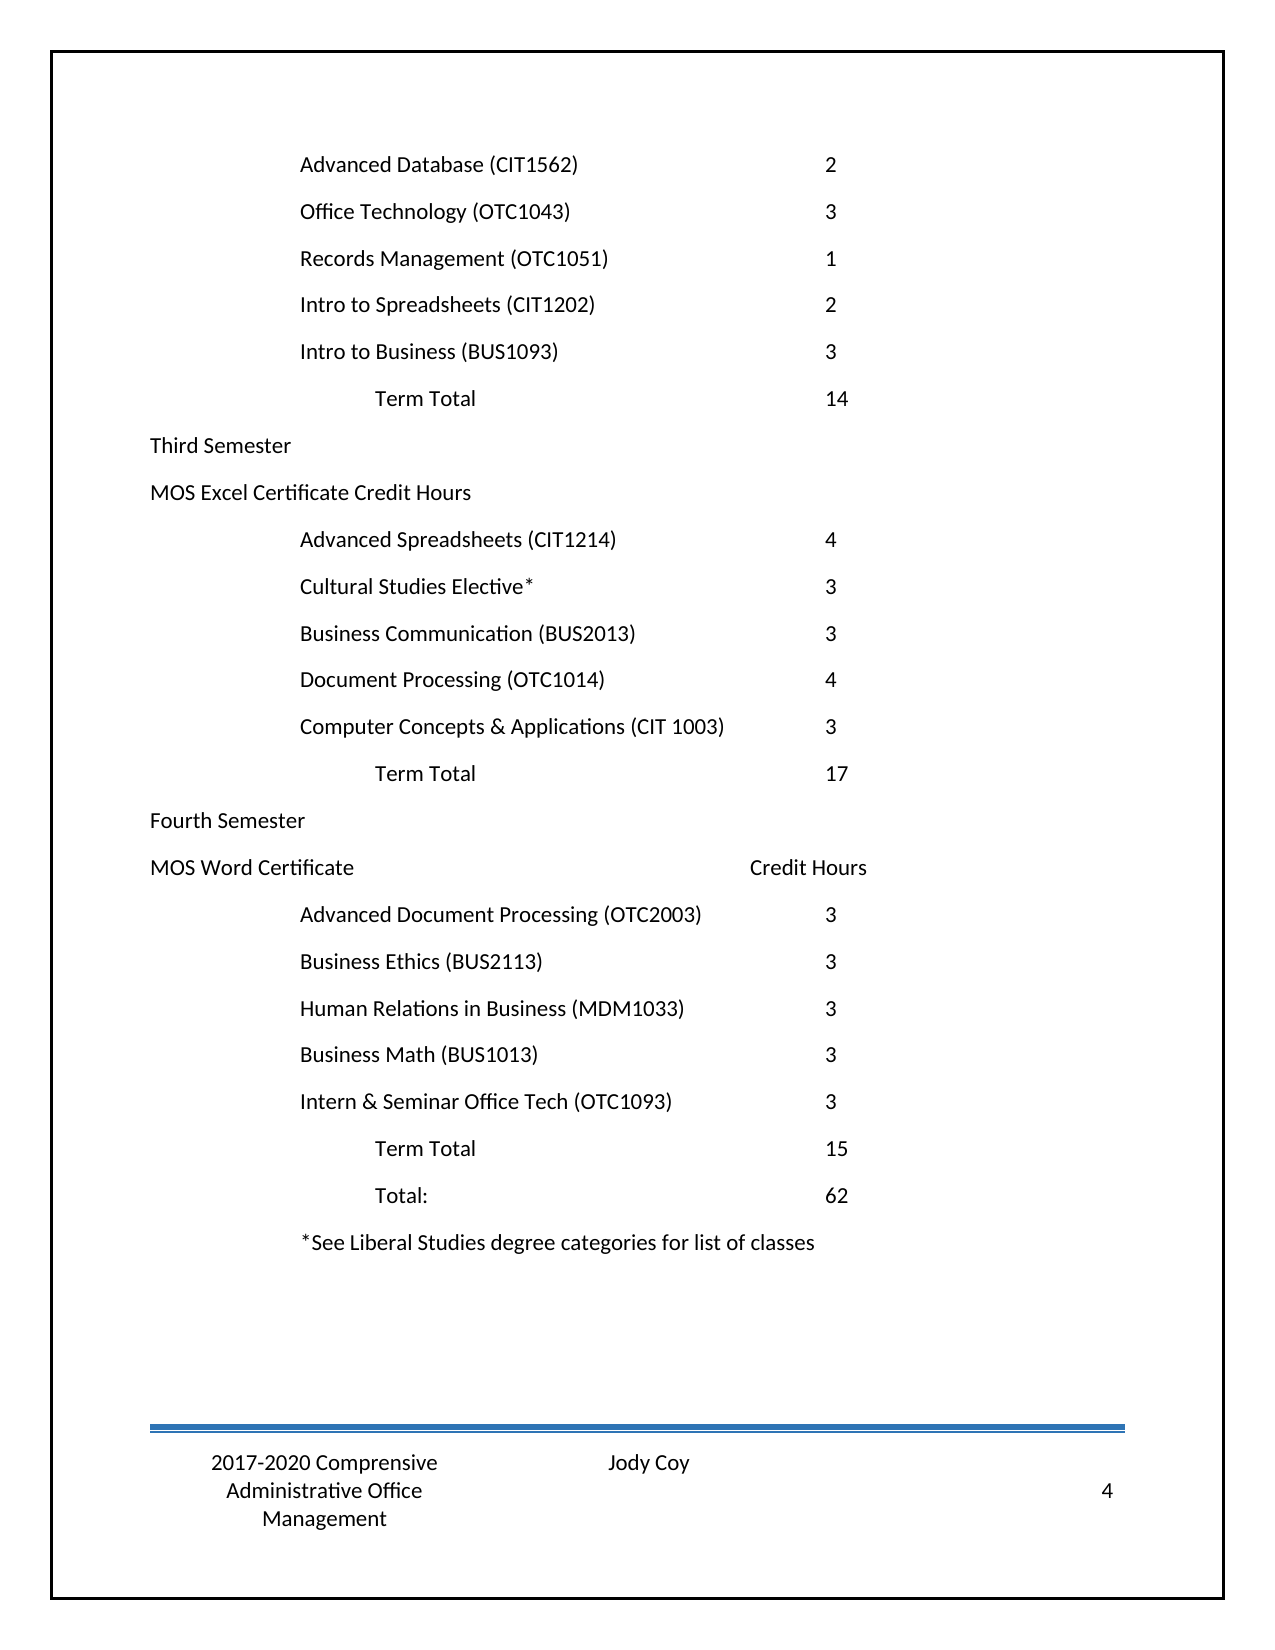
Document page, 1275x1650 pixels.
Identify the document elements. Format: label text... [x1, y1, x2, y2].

text *See Liberal Studies degree categories for list of classes [300, 1228, 1125, 1256]
text Intro to Spreadsheets (CIT1202) 2 [300, 291, 1125, 319]
text Business Communication (BUS2013) 3 [300, 619, 1125, 647]
text Intro to Business (BUS1093) 3 [300, 337, 1125, 366]
text Advanced Database (CIT1562) 2 [300, 150, 1125, 178]
text Document Processing (OTC1014) 4 [300, 666, 1125, 694]
text Term Total 14 [300, 384, 1125, 412]
text MOS Excel Certificate Credit Hours [150, 478, 1125, 506]
text Fourth Semester [150, 806, 1125, 834]
text Term Total 15 [300, 1134, 1125, 1162]
text Advanced Spreadsheets (CIT1214) 4 [300, 525, 1125, 553]
text MOS Word Certificate Credit Hours [150, 853, 1125, 881]
text Term Total 17 [300, 759, 1125, 787]
text Office Technology (OTC1043) 3 [300, 197, 1125, 225]
text Cultural Studies Elective* 3 [300, 572, 1125, 600]
text Human Relations in Business (MDM1033) 3 [300, 994, 1125, 1022]
text Third Semester [150, 431, 1125, 459]
text Business Math (BUS1013) 3 [300, 1041, 1125, 1069]
text Intern & Seminar Office Tech (OTC1093) 3 [300, 1087, 1125, 1116]
text Advanced Document Processing (OTC2003) 3 [300, 900, 1125, 928]
text Business Ethics (BUS2113) 3 [300, 947, 1125, 975]
text Total: 62 [300, 1181, 1125, 1209]
text Records Management (OTC1051) 1 [300, 244, 1125, 272]
text Computer Concepts & Applications (CIT 1003) 3 [300, 712, 1125, 741]
